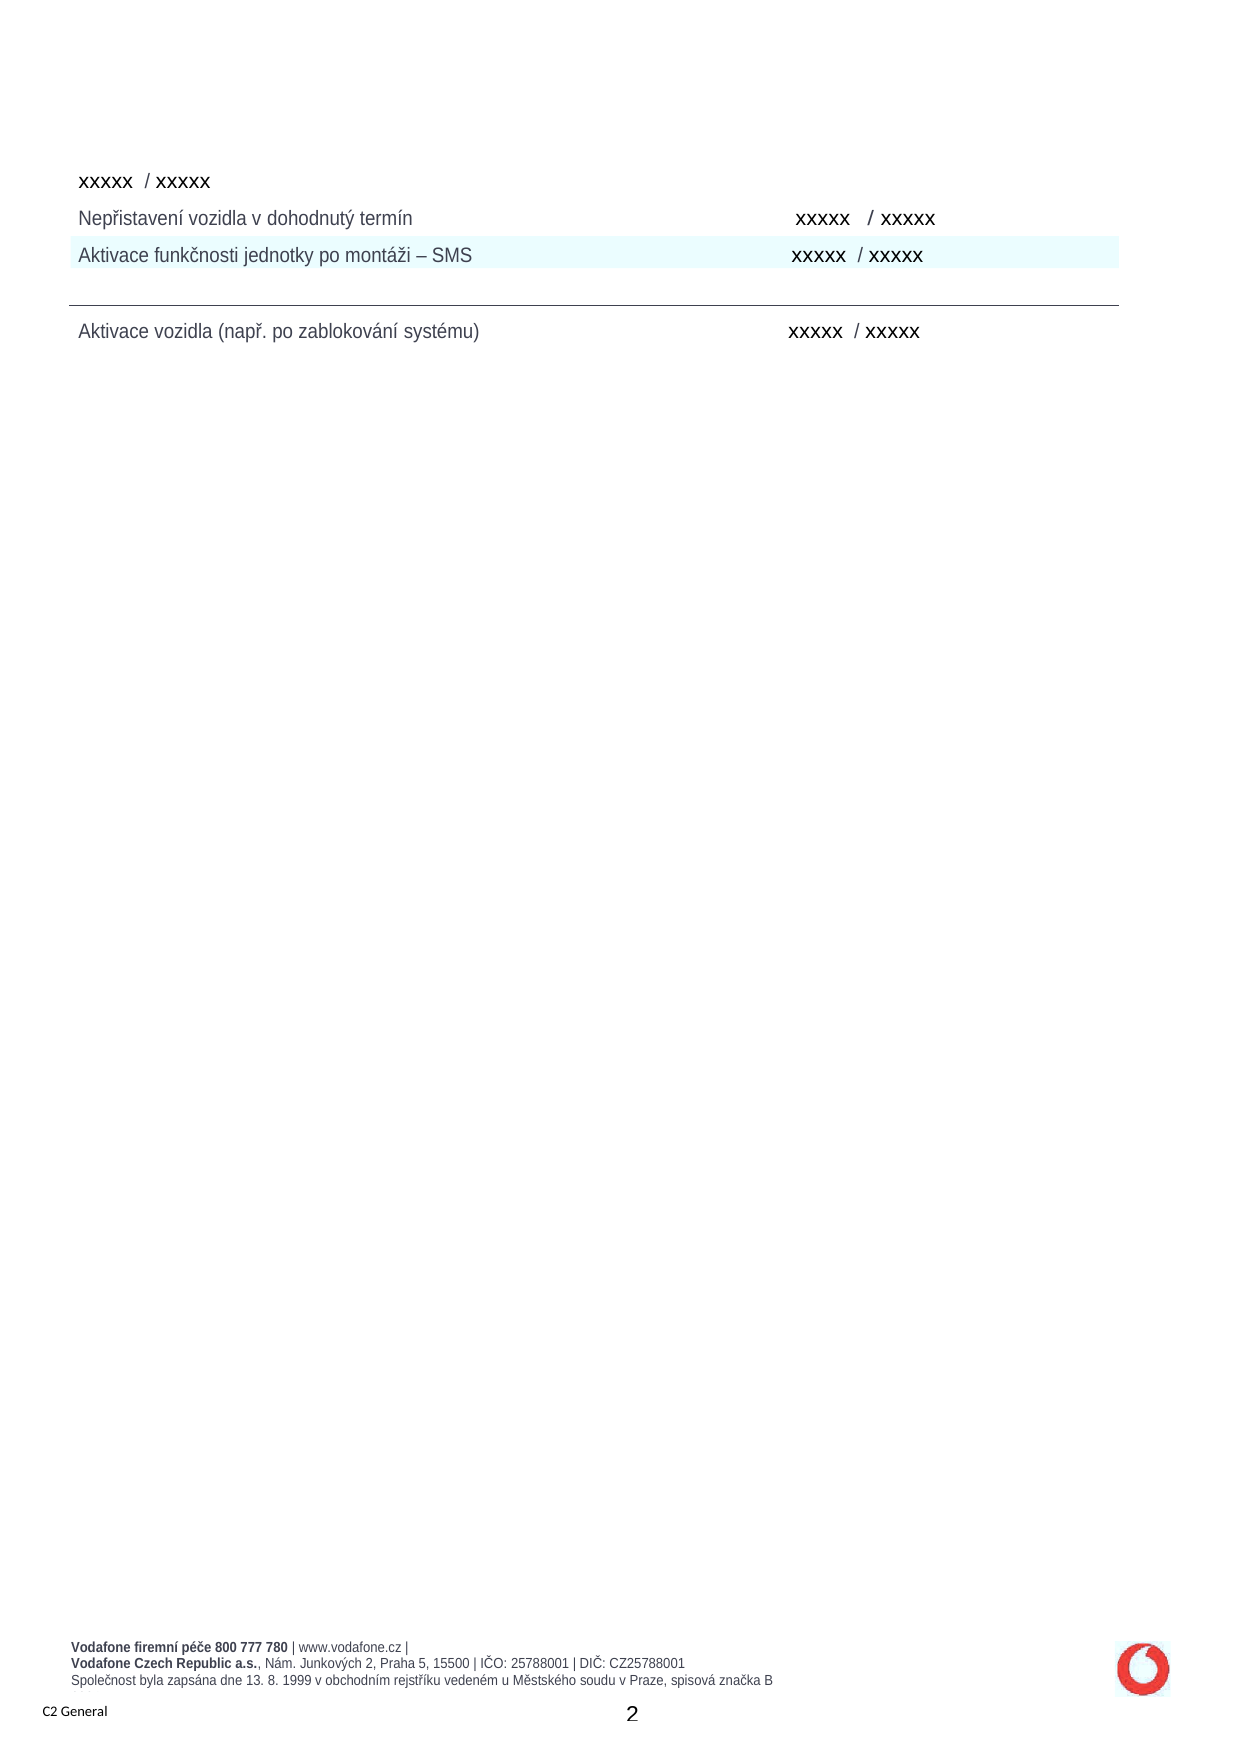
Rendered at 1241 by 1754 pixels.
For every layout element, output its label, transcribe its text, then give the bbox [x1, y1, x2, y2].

text Aktivace funkčnosti jednotky po montáži – SMS xxxxx / xxxxx [78, 240, 1182, 268]
text Aktivace vozidla (např. po zablokování systému) xxxxx / xxxxx [78, 277, 1182, 345]
text Nepřistavení vozidla v dohodnutý termín xxxxx / xxxxx [78, 203, 1182, 232]
picture [1114, 1641, 1171, 1697]
text xxxxx / xxxxx [78, 167, 568, 195]
